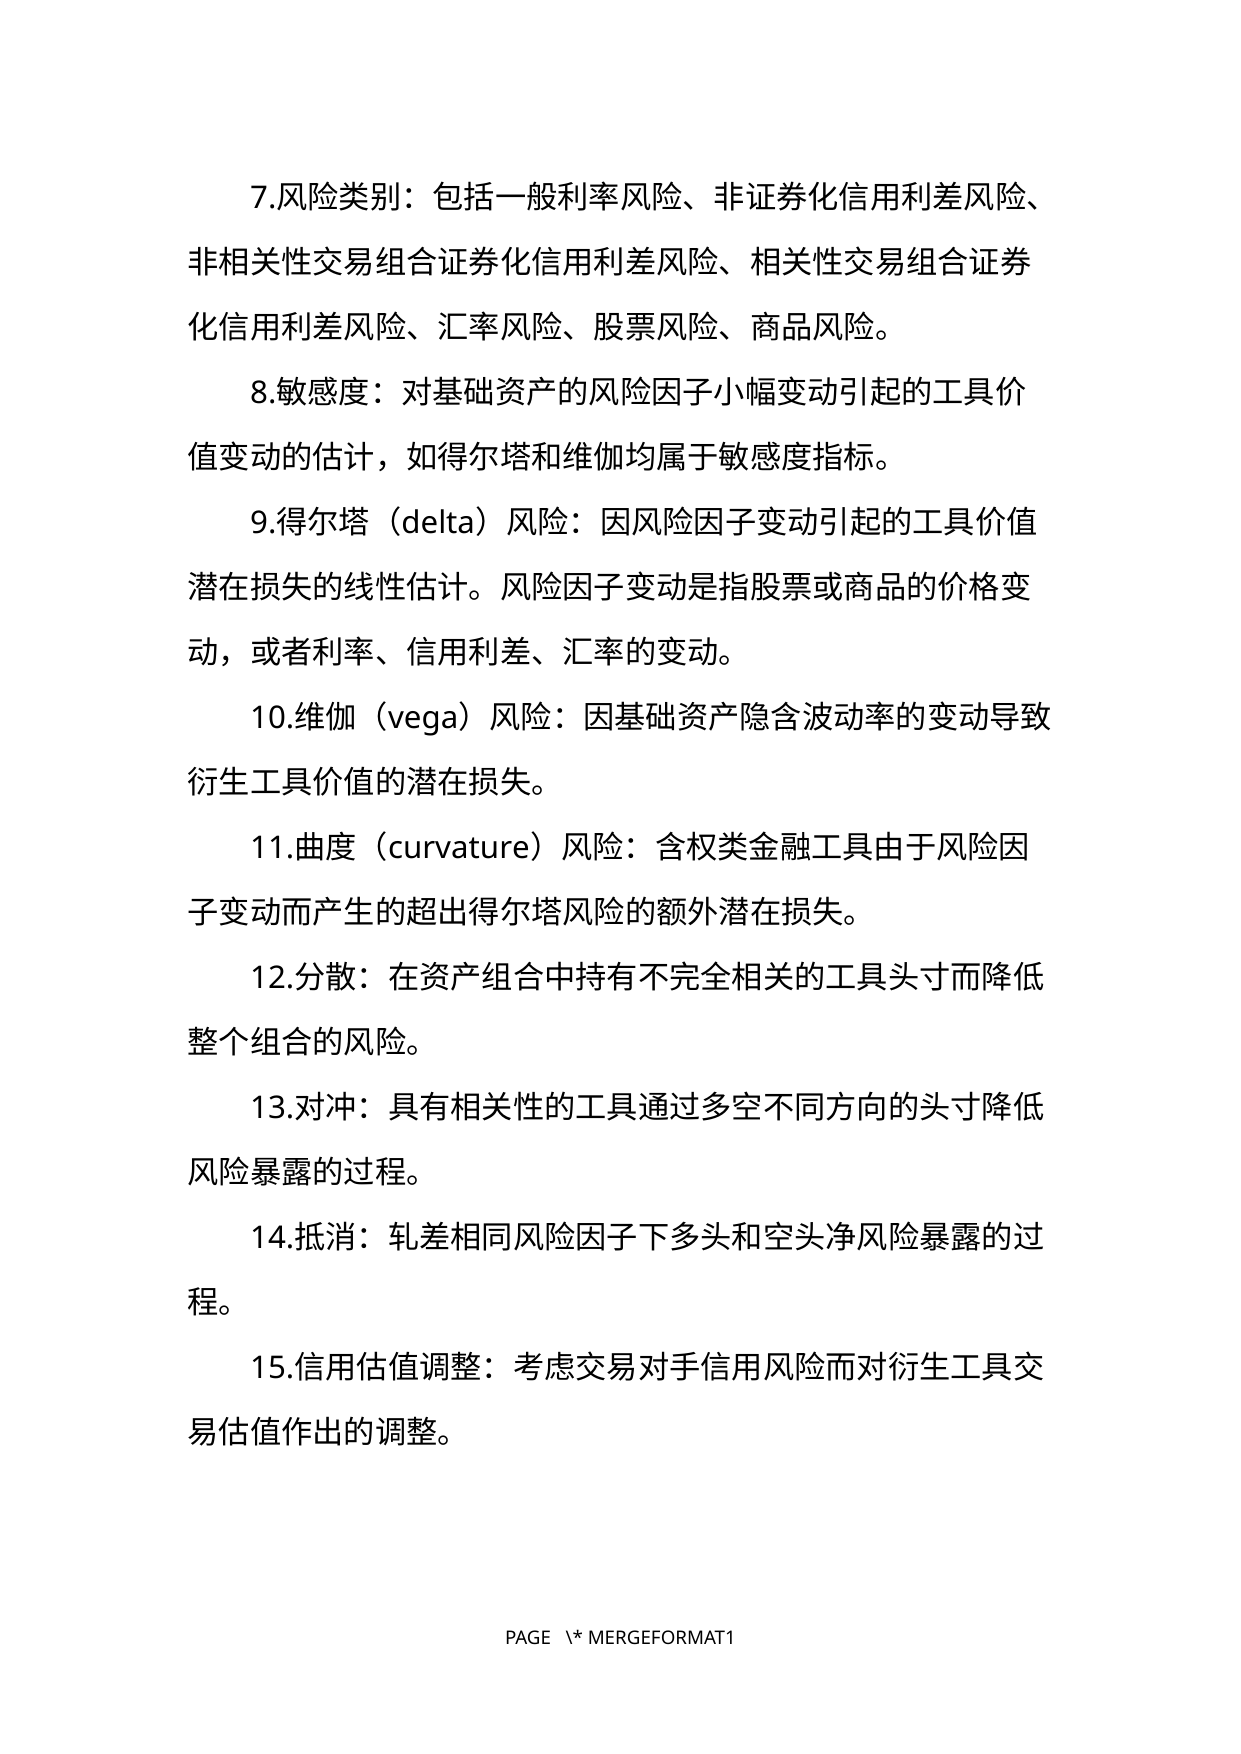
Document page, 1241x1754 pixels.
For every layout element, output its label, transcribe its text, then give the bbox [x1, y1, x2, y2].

text 13.对冲：具有相关性的工具通过多空不同方向的头寸降低风险暴露的过程。 [187, 1072, 1053, 1202]
text 14.抵消：轧差相同风险因子下多头和空头净风险暴露的过程。 [187, 1202, 1053, 1332]
text 10.维伽（vega）风险：因基础资产隐含波动率的变动导致衍生工具价值的潜在损失。 [187, 682, 1053, 812]
text 11.曲度（curvature）风险：含权类金融工具由于风险因子变动而产生的超出得尔塔风险的额外潜在损失。 [187, 812, 1053, 942]
text 8.敏感度：对基础资产的风险因子小幅变动引起的工具价值变动的估计，如得尔塔和维伽均属于敏感度指标。 [187, 357, 1053, 487]
text 12.分散：在资产组合中持有不完全相关的工具头寸而降低整个组合的风险。 [187, 942, 1053, 1072]
text 9.得尔塔（delta）风险：因风险因子变动引起的工具价值潜在损失的线性估计。风险因子变动是指股票或商品的价格变动，或者利率、信用利差、汇率的变动。 [187, 487, 1053, 682]
text 15.信用估值调整：考虑交易对手信用风险而对衍生工具交易估值作出的调整。 [187, 1332, 1053, 1462]
text 7.风险类别：包括一般利率风险、非证券化信用利差风险、非相关性交易组合证券化信用利差风险、相关性交易组合证券化信用利差风险、汇率风险、股票风险、商品风险。 [187, 162, 1053, 357]
